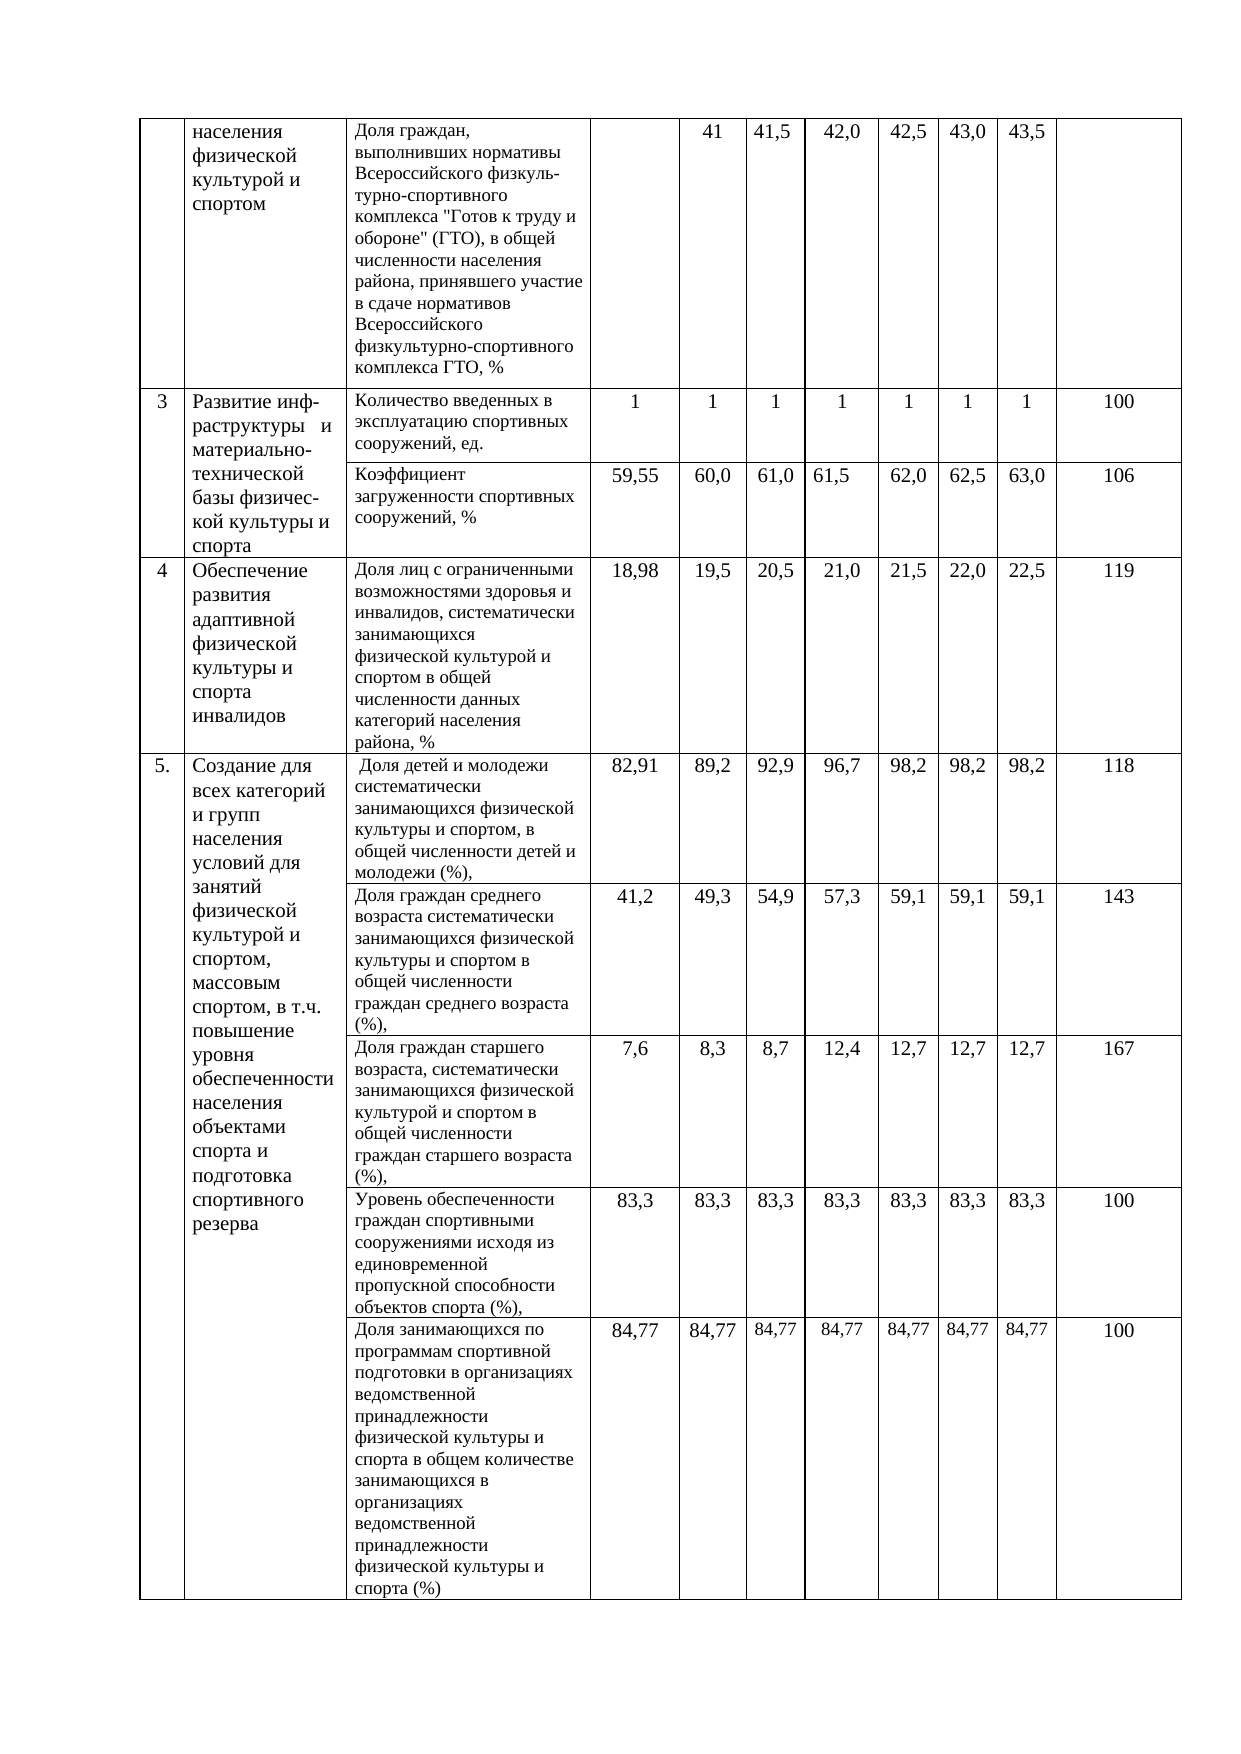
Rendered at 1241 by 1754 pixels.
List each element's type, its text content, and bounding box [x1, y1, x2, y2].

table_cell 22,5 [998, 558, 1056, 752]
table_cell Доля граждан среднего возраста систематически занимающихся физической культуры и спортом в общей численности граждан среднего возраста (%), [347, 884, 590, 1035]
table_cell 61,0 [747, 463, 804, 557]
table_cell 42,0 [806, 119, 878, 388]
table_cell Доля лиц с ограниченными возможностями здоровья и инвалидов, систематически занимающихся физической культурой и спортом в общей численности данных категорий населения района, % [347, 558, 590, 752]
table_cell 119 [1057, 558, 1181, 752]
table_cell 8,7 [747, 1036, 804, 1187]
table_cell 83,3 [879, 1188, 938, 1317]
table_cell 1 [998, 389, 1056, 462]
table_cell 1 [939, 389, 997, 462]
table_cell 8,3 [680, 1036, 746, 1187]
table_cell 42,5 [879, 119, 938, 388]
table_cell 4 [141, 558, 184, 752]
table_cell [1057, 119, 1181, 388]
table_cell 12,7 [939, 1036, 997, 1187]
table_cell 7,6 [591, 1036, 679, 1187]
table_cell 84,77 [806, 1318, 878, 1598]
table_cell Доля детей и молодежи систематически занимающихся физической культуры и спортом, в общей численности детей и молодежи (%), [347, 754, 590, 883]
table_cell 21,5 [879, 558, 938, 752]
table_cell 12,4 [806, 1036, 878, 1187]
table_cell 143 [1057, 884, 1181, 1035]
table_cell 12,7 [879, 1036, 938, 1187]
table_cell 84,77 [998, 1318, 1056, 1598]
table_cell 84,77 [680, 1318, 746, 1598]
table_cell 83,3 [998, 1188, 1056, 1317]
table_cell Уровень обеспеченности граждан спортивными сооружениями исходя из единовременной пропускной способности объектов спорта (%), [347, 1188, 590, 1317]
table_cell 1 [806, 389, 878, 462]
table_cell 98,2 [998, 754, 1056, 883]
table_cell 89,2 [680, 754, 746, 883]
table_cell 21,0 [806, 558, 878, 752]
table_cell 57,3 [806, 884, 878, 1035]
table_cell 83,3 [680, 1188, 746, 1317]
table_cell Создание для всех категорий и групп населения условий для занятий физической культурой и спортом, массовым спортом, в т.ч. повышение уровня обеспеченности населения объектами спорта и подготовка спортивного резерва [185, 754, 346, 1598]
table_cell 167 [1057, 1036, 1181, 1187]
table_cell 100 [1057, 1188, 1181, 1317]
table_cell 54,9 [747, 884, 804, 1035]
table_cell 2 [141, 119, 184, 388]
table_cell Развитие инф-раструктуры и материально-технической базы физичес-кой культуры и спорта [185, 389, 346, 557]
table_cell Доля граждан старшего возраста, систематически занимающихся физической культурой и спортом в общей численности граждан старшего возраста (%), [347, 1036, 590, 1187]
table_cell Обеспечение развития адаптивной физической культуры и спорта инвалидов [185, 558, 346, 752]
table_cell 96,7 [806, 754, 878, 883]
table_cell 20,5 [747, 558, 804, 752]
table_cell 83,3 [591, 1188, 679, 1317]
table_cell 59,55 [591, 463, 679, 557]
table_cell 22,0 [939, 558, 997, 752]
table_cell Коэффициент загруженности спортивных сооружений, % [347, 463, 590, 557]
table_cell 98,2 [939, 754, 997, 883]
table_cell 5. [141, 754, 184, 1598]
table_cell 59,1 [939, 884, 997, 1035]
table_cell 59,1 [879, 884, 938, 1035]
table_cell 1 [680, 389, 746, 462]
table_cell 41,5 [747, 119, 804, 388]
table_cell 49,3 [680, 884, 746, 1035]
table_cell [591, 119, 679, 388]
table_cell 59,1 [998, 884, 1056, 1035]
table_cell 60,0 [680, 463, 746, 557]
table_cell 98,2 [879, 754, 938, 883]
table_cell 82,91 [591, 754, 679, 883]
table_cell 62,0 [879, 463, 938, 557]
table_cell 18,98 [591, 558, 679, 752]
table_cell 83,3 [747, 1188, 804, 1317]
table_cell 62,5 [939, 463, 997, 557]
table_cell 106 [1057, 463, 1181, 557]
table_cell 84,77 [591, 1318, 679, 1598]
table_cell 92,9 [747, 754, 804, 883]
table_cell 12,7 [998, 1036, 1056, 1187]
table_cell 63,0 [998, 463, 1056, 557]
table_cell 118 [1057, 754, 1181, 883]
table_cell 84,77 [939, 1318, 997, 1598]
table_cell 61,5 [806, 463, 878, 557]
table_cell 43,0 [939, 119, 997, 388]
table_cell 83,3 [806, 1188, 878, 1317]
table_cell 84,77 [747, 1318, 804, 1598]
table_cell 1 [747, 389, 804, 462]
table_cell 100 [1057, 389, 1181, 462]
table_cell 1 [591, 389, 679, 462]
table_cell 100 [1057, 1318, 1181, 1598]
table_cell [185, 119, 346, 388]
table_cell 84,77 [879, 1318, 938, 1598]
table_cell Доля занимающихся по программам спортивной подготовки в организациях ведомственной принадлежности физической культуры и спорта в общем количестве занимающихся в организациях ведомственной принадлежности физической культуры и спорта (%) [347, 1318, 590, 1598]
table_cell 19,5 [680, 558, 746, 752]
table_cell 41,2 [591, 884, 679, 1035]
table_cell 3 [141, 389, 184, 557]
table_cell 1 [879, 389, 938, 462]
table_cell 43,5 [998, 119, 1056, 388]
table_cell Количество введенных в эксплуатацию спортивных сооружений, ед. [347, 389, 590, 462]
table_cell 83,3 [939, 1188, 997, 1317]
table_cell 41 [680, 119, 746, 388]
table_cell Доля граждан, выполнивших нормативы Всероссийского физкуль-турно-спортивного комплекса "Готов к труду и обороне" (ГТО), в общей численности населения района, принявшего участие в сдаче нормативов Всероссийского физкультурно-спортивного комплекса ГТО, % [347, 119, 590, 388]
